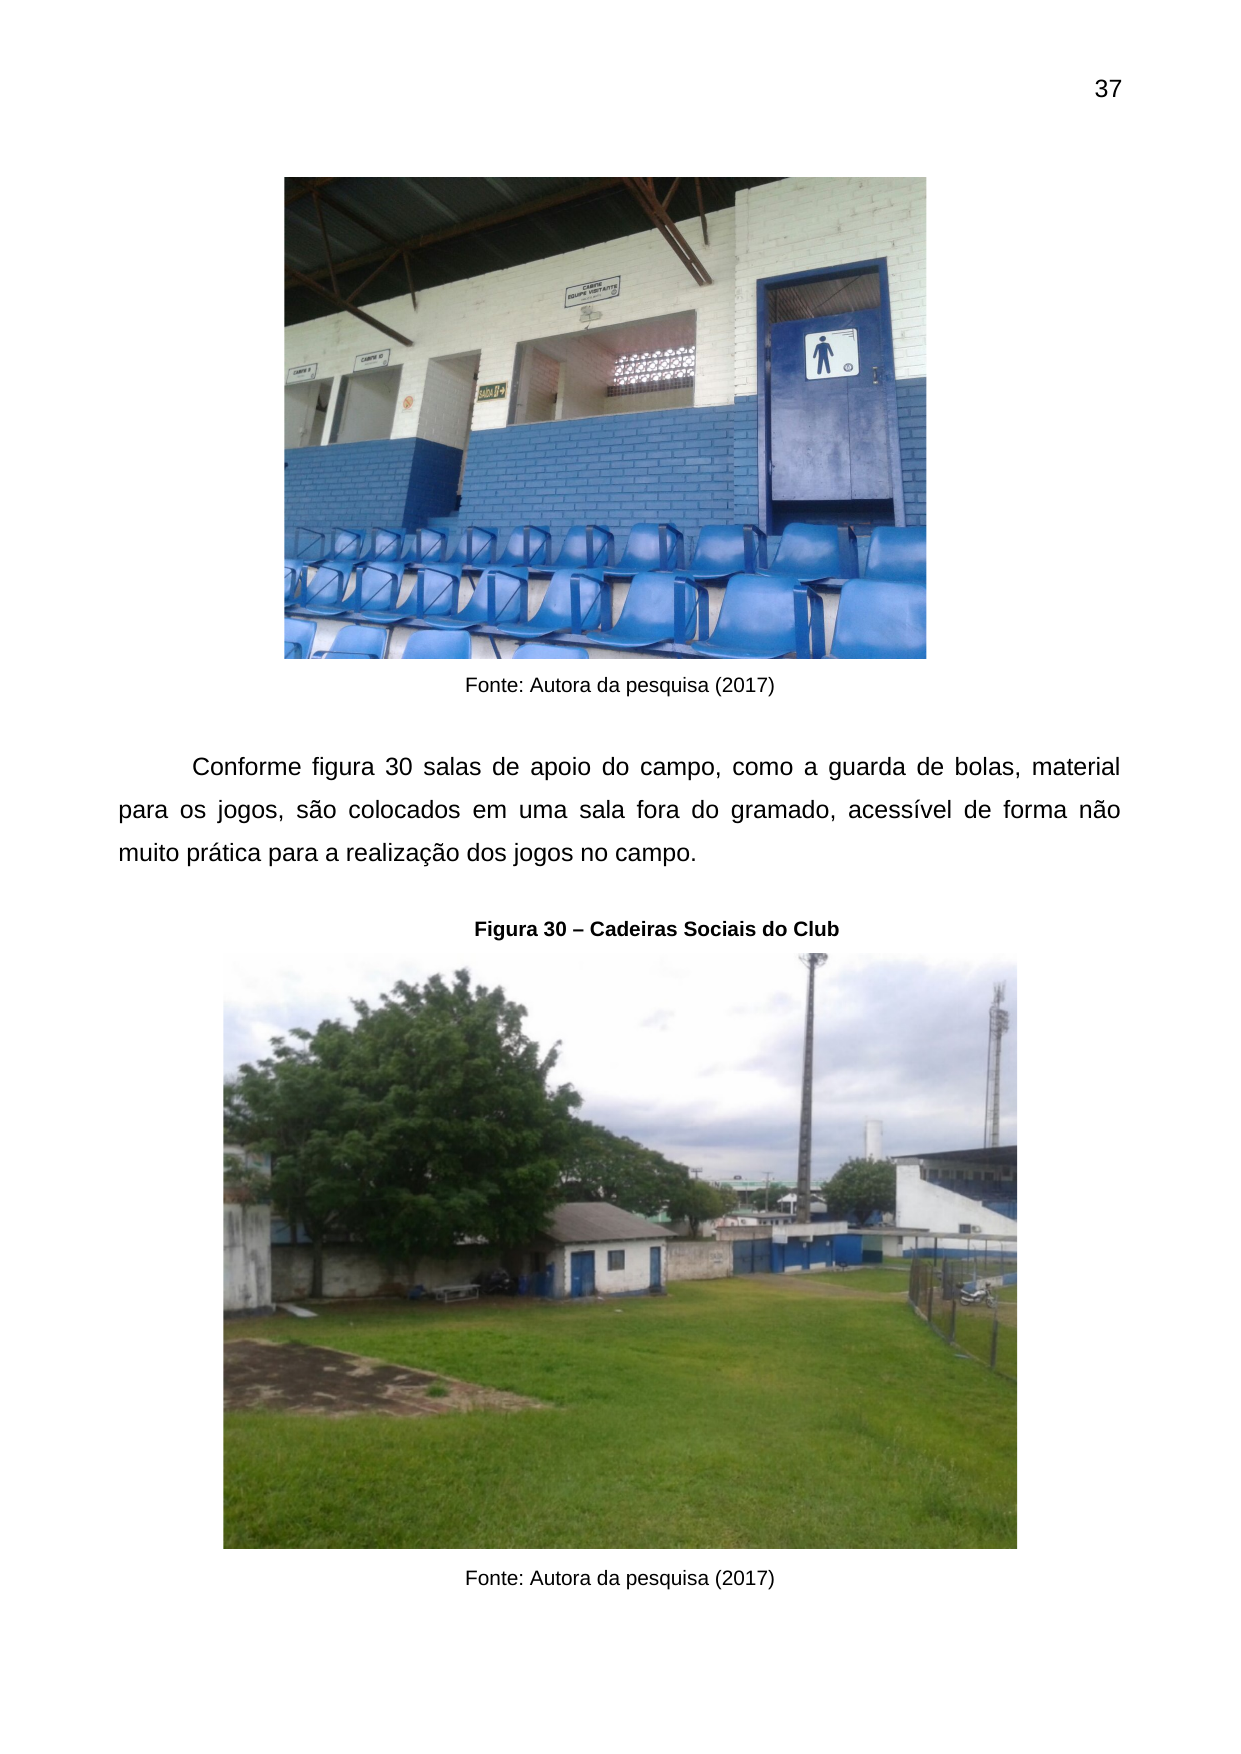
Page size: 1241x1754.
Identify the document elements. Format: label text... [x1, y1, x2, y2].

picture [284, 177, 927, 659]
text Fonte: Autora da pesquisa (2017) [118, 1566, 1122, 1590]
text Conforme figura 30 salas de apoio do campo, como a guarda de bolas, material para os jogos, são colocados em uma sala fora do gramado, acessível de forma não muito prática para a realização dos jogos no campo. [118, 752, 1122, 867]
text Figura 30 – Cadeiras Sociais do Club [118, 917, 1122, 941]
text Fonte: Autora da pesquisa (2017) [118, 673, 1122, 697]
picture [223, 953, 1018, 1549]
